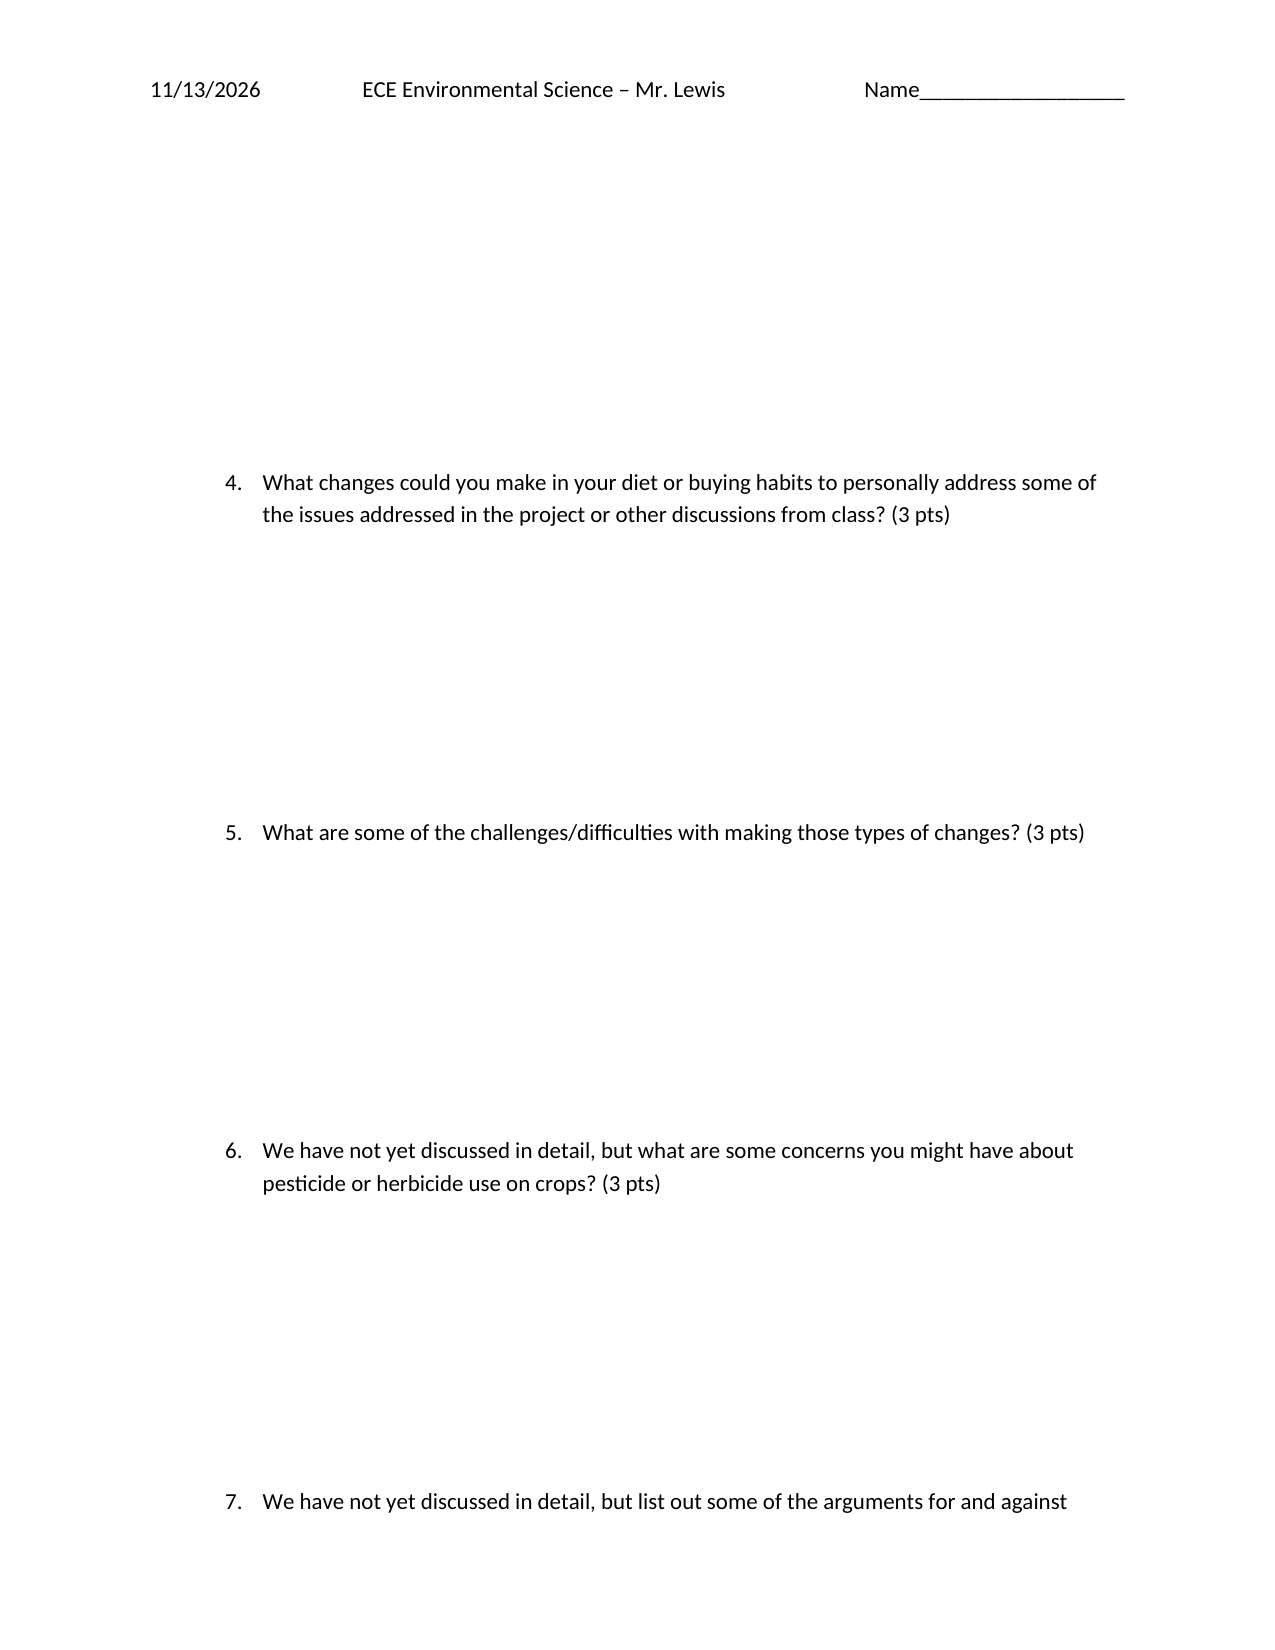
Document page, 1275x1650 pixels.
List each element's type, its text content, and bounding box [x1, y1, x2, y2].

list We have not yet discussed in detail, but what are some concerns you might have about pesticide or herbicide use on crops? (3 pts) [225, 1137, 1125, 1197]
list What changes could you make in your diet or buying habits to personally address some of the issues addressed in the project or other discussions from class? (3 pts) [225, 468, 1125, 528]
list We have not yet discussed in detail, but list out some of the arguments for and against [225, 1487, 1125, 1515]
list What are some of the challenges/difficulties with making those types of changes? (3 pts) [225, 818, 1125, 846]
